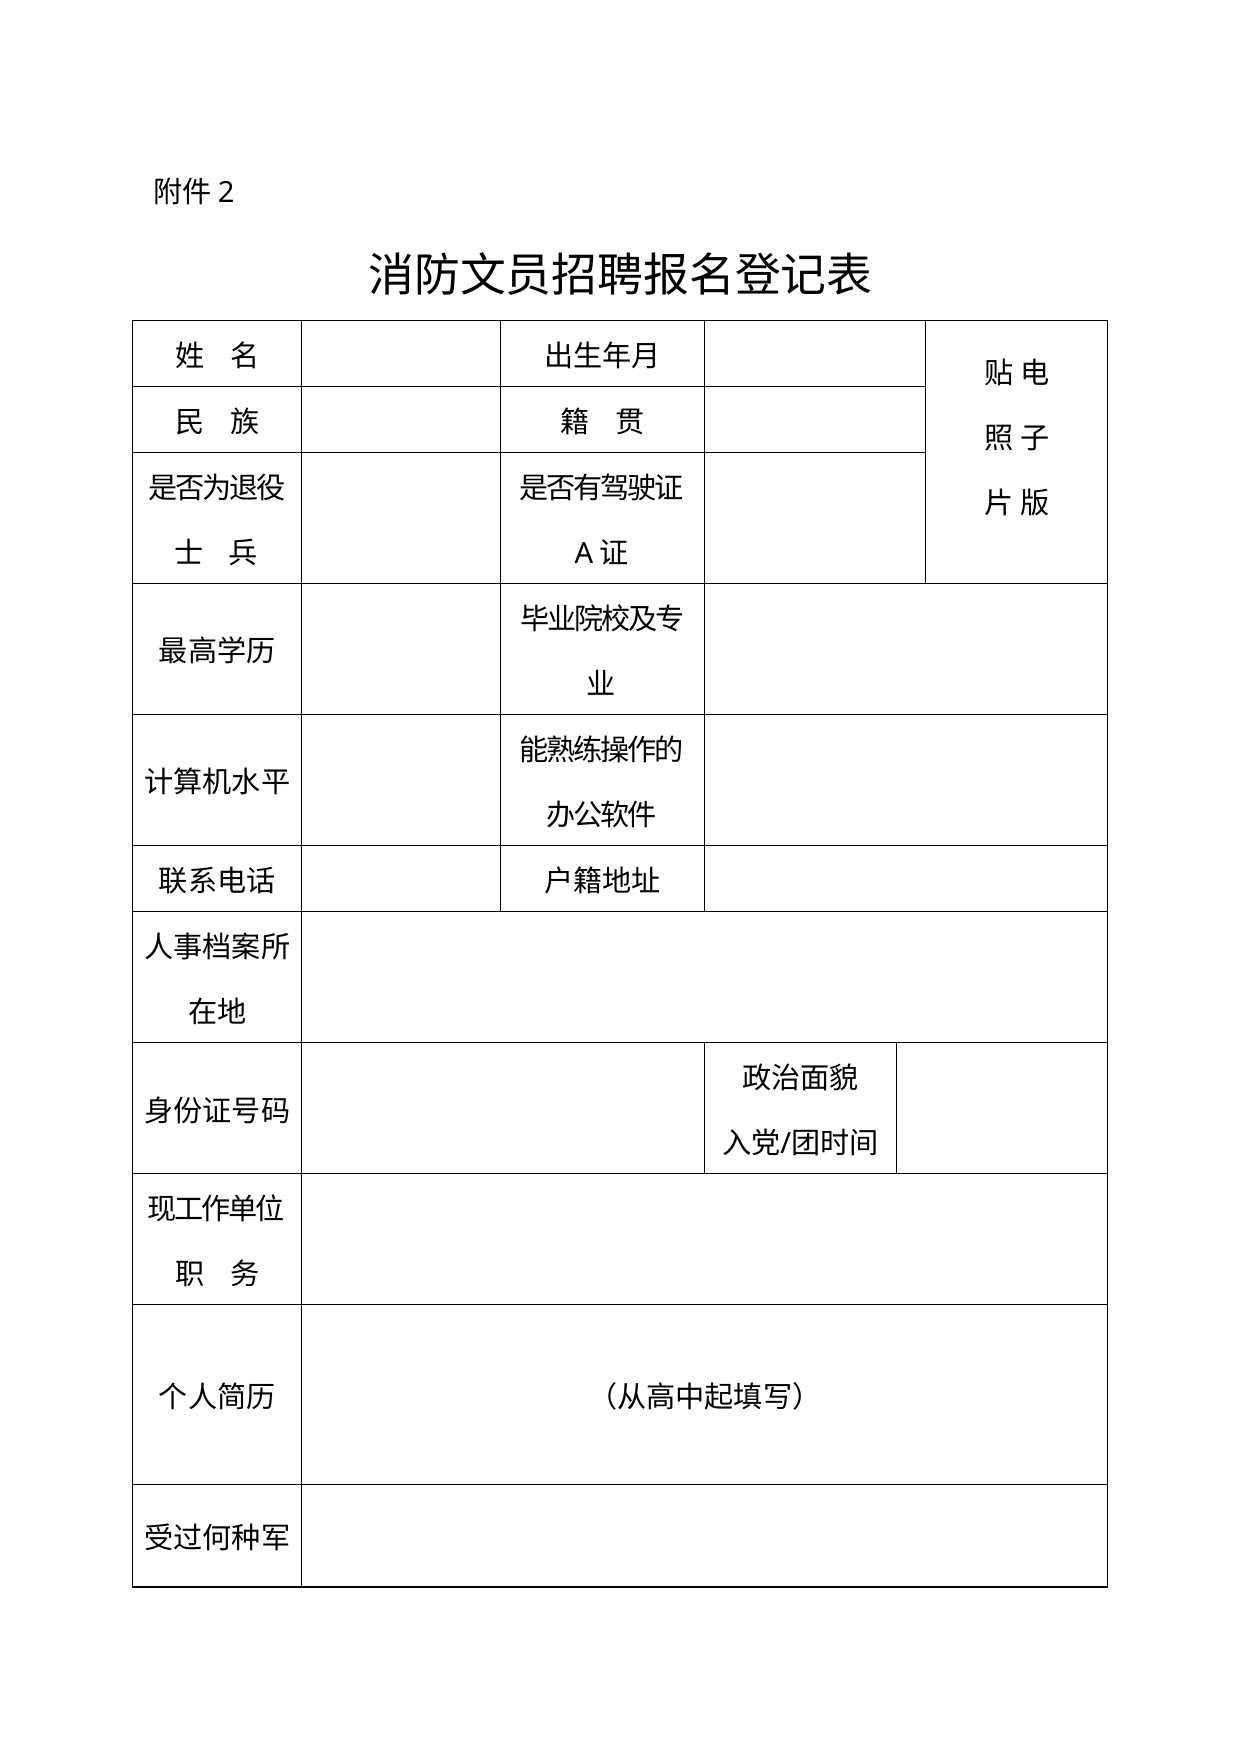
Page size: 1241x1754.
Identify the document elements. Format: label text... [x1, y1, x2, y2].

table_cell 籍 贯 [501, 387, 704, 452]
table_cell 个人简历 [133, 1305, 301, 1484]
table_cell [302, 912, 1107, 1042]
table_cell [705, 584, 1107, 714]
table_cell （从高中起填写） [302, 1305, 1107, 1484]
table_cell [705, 387, 925, 452]
table_cell [302, 584, 500, 714]
table_cell 受过何种军事或专业训练有何特长 [133, 1485, 301, 1586]
table_header 姓 名 [133, 321, 301, 386]
table_header [705, 321, 925, 386]
table_cell 是否有驾驶证 A证 [501, 453, 704, 583]
table_cell 联系电话 [133, 846, 301, 911]
table_cell [302, 1485, 1107, 1586]
table_cell [302, 846, 500, 911]
text 附件2 [153, 157, 1087, 222]
table_cell 毕业院校及专业 [501, 584, 704, 714]
table_cell 现工作单位职 务 [133, 1174, 301, 1304]
table_cell 最高学历 [133, 584, 301, 714]
table_cell [705, 715, 1107, 845]
table_cell 户籍地址 [501, 846, 704, 911]
text 消防文员招聘报名登记表 [153, 222, 1087, 320]
table_cell 政治面貌 入党/团时间 [705, 1043, 896, 1173]
table_cell [302, 1043, 704, 1173]
table_cell [302, 1174, 1107, 1304]
table_cell [302, 387, 500, 452]
table_cell [302, 453, 500, 583]
table_cell 计算机水平 [133, 715, 301, 845]
table_cell [705, 846, 1107, 911]
table_cell 民 族 [133, 387, 301, 452]
table_cell 人事档案所在地 [133, 912, 301, 1042]
table_header 贴 电 照 子 片 版 [926, 321, 1107, 583]
table_header 出生年月 [501, 321, 704, 386]
table_cell [302, 715, 500, 845]
table_cell 能熟练操作的 办公软件 [501, 715, 704, 845]
table_header [302, 321, 500, 386]
table_cell [897, 1043, 1107, 1173]
table_cell 是否为退役士 兵 [133, 453, 301, 583]
table_cell [705, 453, 925, 583]
table_cell 身份证号码 [133, 1043, 301, 1173]
